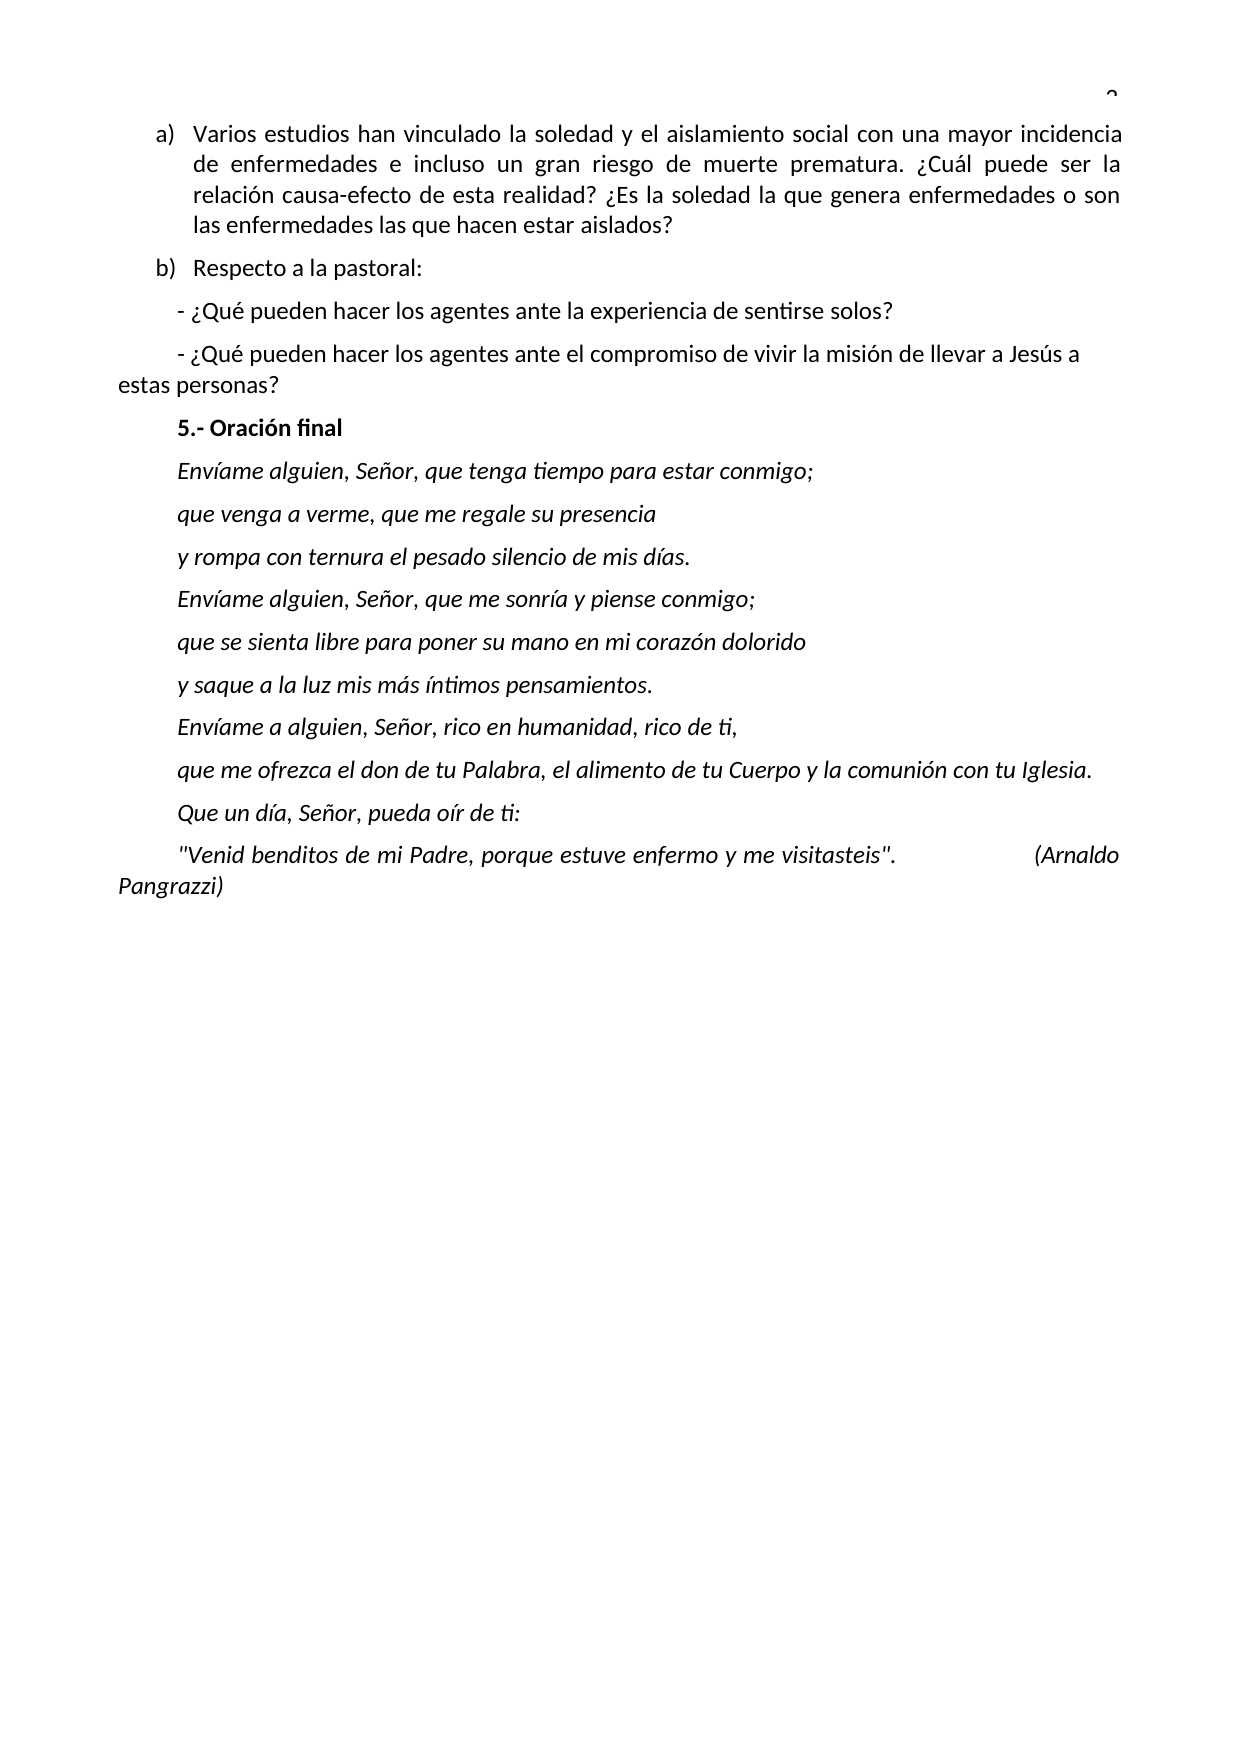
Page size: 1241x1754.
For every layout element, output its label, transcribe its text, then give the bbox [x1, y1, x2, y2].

text y rompa con ternura el pesado silencio de mis días. Envíame alguien, Señor, que me sonría y piense conmigo; [177, 541, 758, 614]
text Envíame a alguien, Señor, rico en humanidad, rico de ti, [177, 711, 1134, 742]
list Varios estudios han vinculado la soledad y el aislamiento social con una mayor incidencia de enfermedades e incluso un gran riesgo de muerte prematura. ¿Cuál puede ser la relación causa-efecto de esta realidad? ¿Es la soledad la que genera enfermedades o son las enfermedades las que hacen estar aislados? [155, 118, 1122, 240]
text que se sienta libre para poner su mano en mi corazón dolorido y saque a la luz mis más íntimos pensamientos. [177, 626, 809, 699]
text que me ofrezca el don de tu Palabra, el alimento de tu Cuerpo y la comunión con tu Iglesia. Que un día, Señor, pueda oír de ti: [177, 754, 1097, 827]
subtitle 5.- Oración final [177, 412, 1134, 443]
list ¿Qué pueden hacer los agentes ante el compromiso de vivir la misión de llevar a Jesús a estas personas? [118, 338, 1122, 399]
text "Venid benditos de mi Padre, porque estuve enfermo y me visitasteis". (Arnaldo Pangrazzi) [118, 840, 1122, 901]
list ¿Qué pueden hacer los agentes ante la experiencia de sentirse solos? [177, 295, 1134, 326]
text Envíame alguien, Señor, que tenga tiempo para estar conmigo; que venga a verme, que me regale su presencia [177, 455, 817, 528]
list Respecto a la pastoral: [155, 252, 1134, 283]
